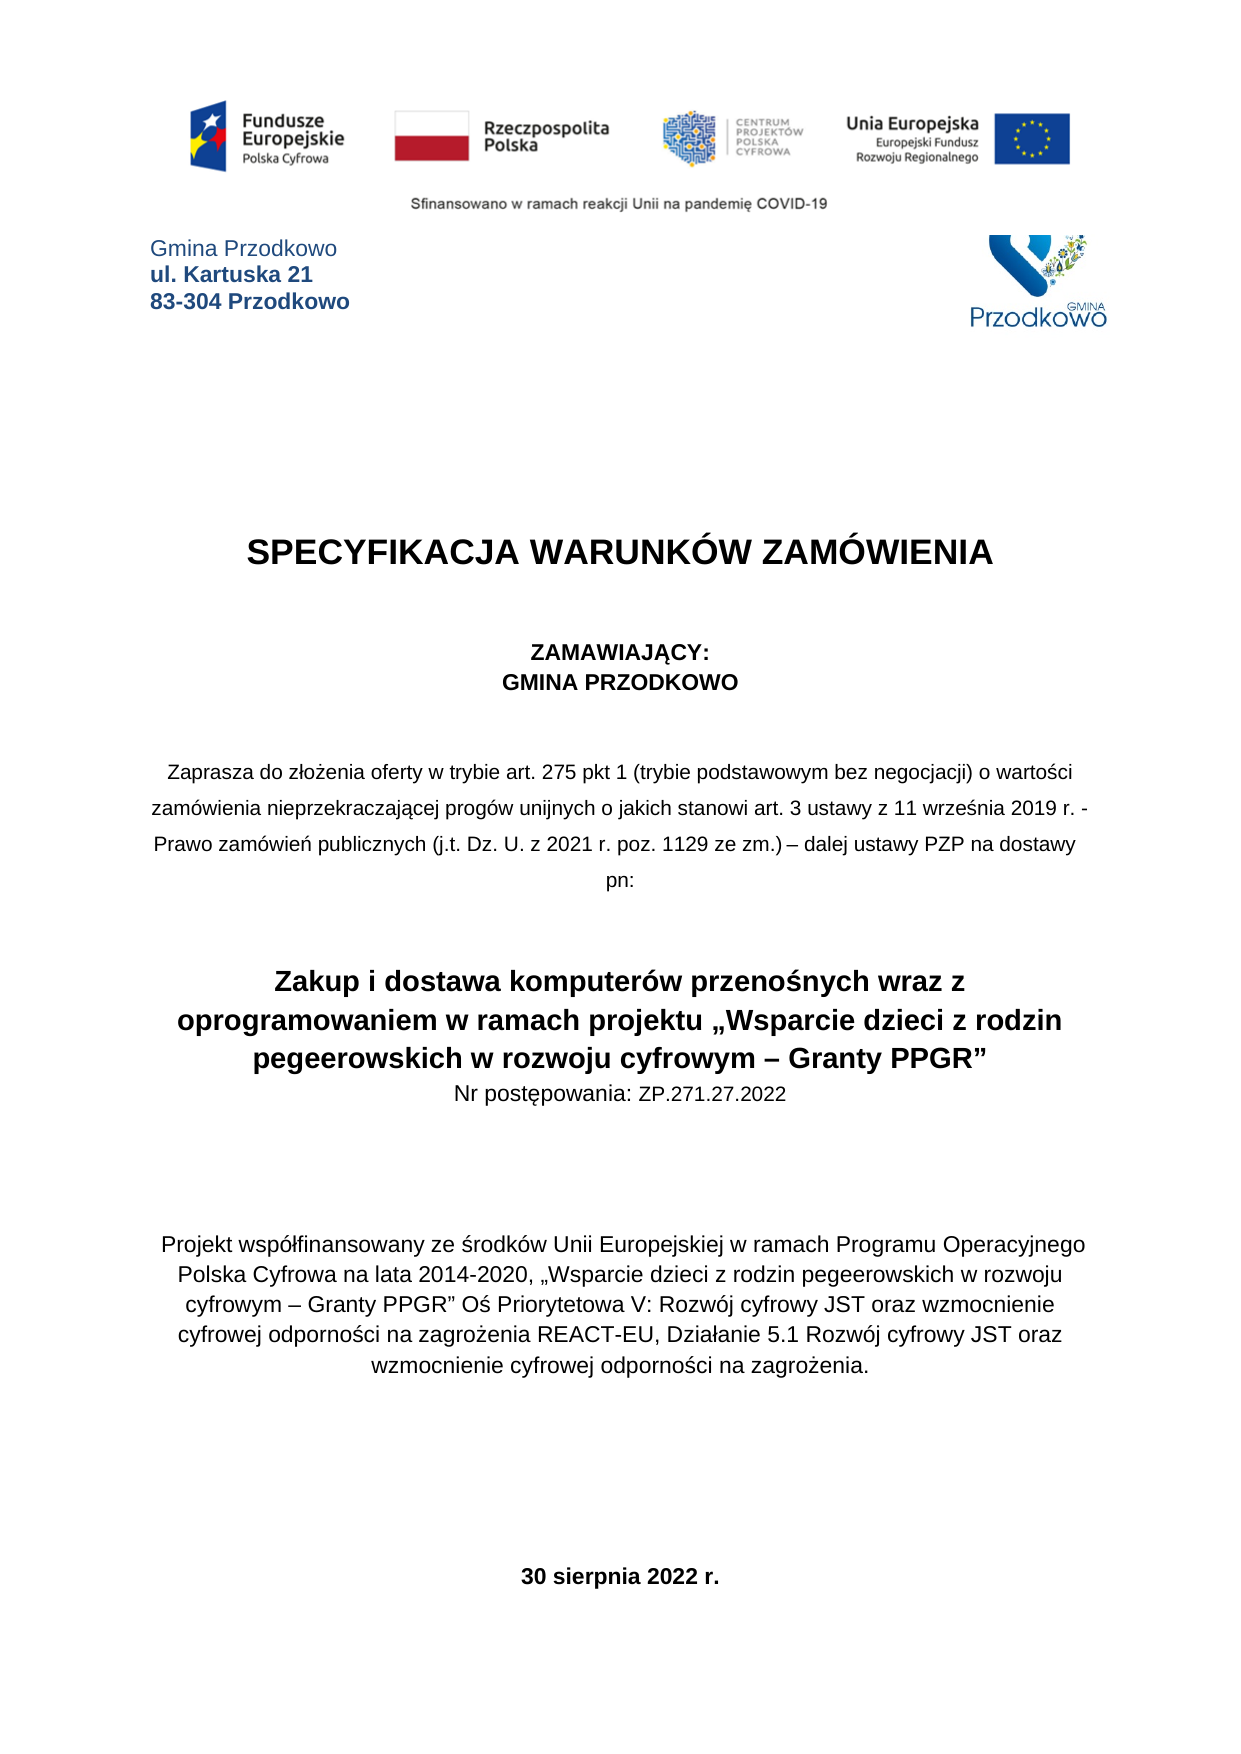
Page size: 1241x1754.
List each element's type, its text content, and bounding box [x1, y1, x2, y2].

text Zaprasza do złożenia oferty w trybie art. 275 pkt 1 (trybie podstawowym bez negocjacji) o wartości zamówienia nieprzekraczającej progów unijnych o jakich stanowi art. 3 ustawy z 11 września 2019 r. - Prawo zamówień publicznych (j.t. Dz. U. z 2021 r. poz. 1129 ze zm.) – dalej ustawy PZP na dostawy pn: [150, 760, 1090, 892]
text Zakup i dostawa komputerów przenośnych wraz z oprogramowaniem w ramach projektu „Wsparcie dzieci z rodzin pegeerowskich w rozwoju cyfrowym – Granty PPGR” [150, 964, 1090, 1075]
text ZAMAWIAJĄCY: [150, 638, 1090, 665]
text GMINA PRZODKOWO [150, 669, 1090, 695]
text Projekt współfinansowany ze środków Unii Europejskiej w ramach Programu Operacyjnego Polska Cyfrowa na lata 2014-2020, „Wsparcie dzieci z rodzin pegeerowskich w rozwoju cyfrowym – Granty PPGR” Oś Priorytetowa V: Rozwój cyfrowy JST oraz wzmocnienie cyfrowej odporności na zagrożenia REACT-EU, Działanie 5.1 Rozwój cyfrowy JST oraz wzmocnienie cyfrowej odporności na zagrożenia. [150, 1231, 1090, 1378]
picture [150, 75, 1156, 340]
text 30 sierpnia 2022 r. [150, 1563, 1090, 1589]
text SPECYFIKACJA WARUNKÓW ZAMÓWIENIA [150, 531, 1090, 572]
text Nr postępowania: ZP.271.27.2022 [150, 1080, 1090, 1106]
